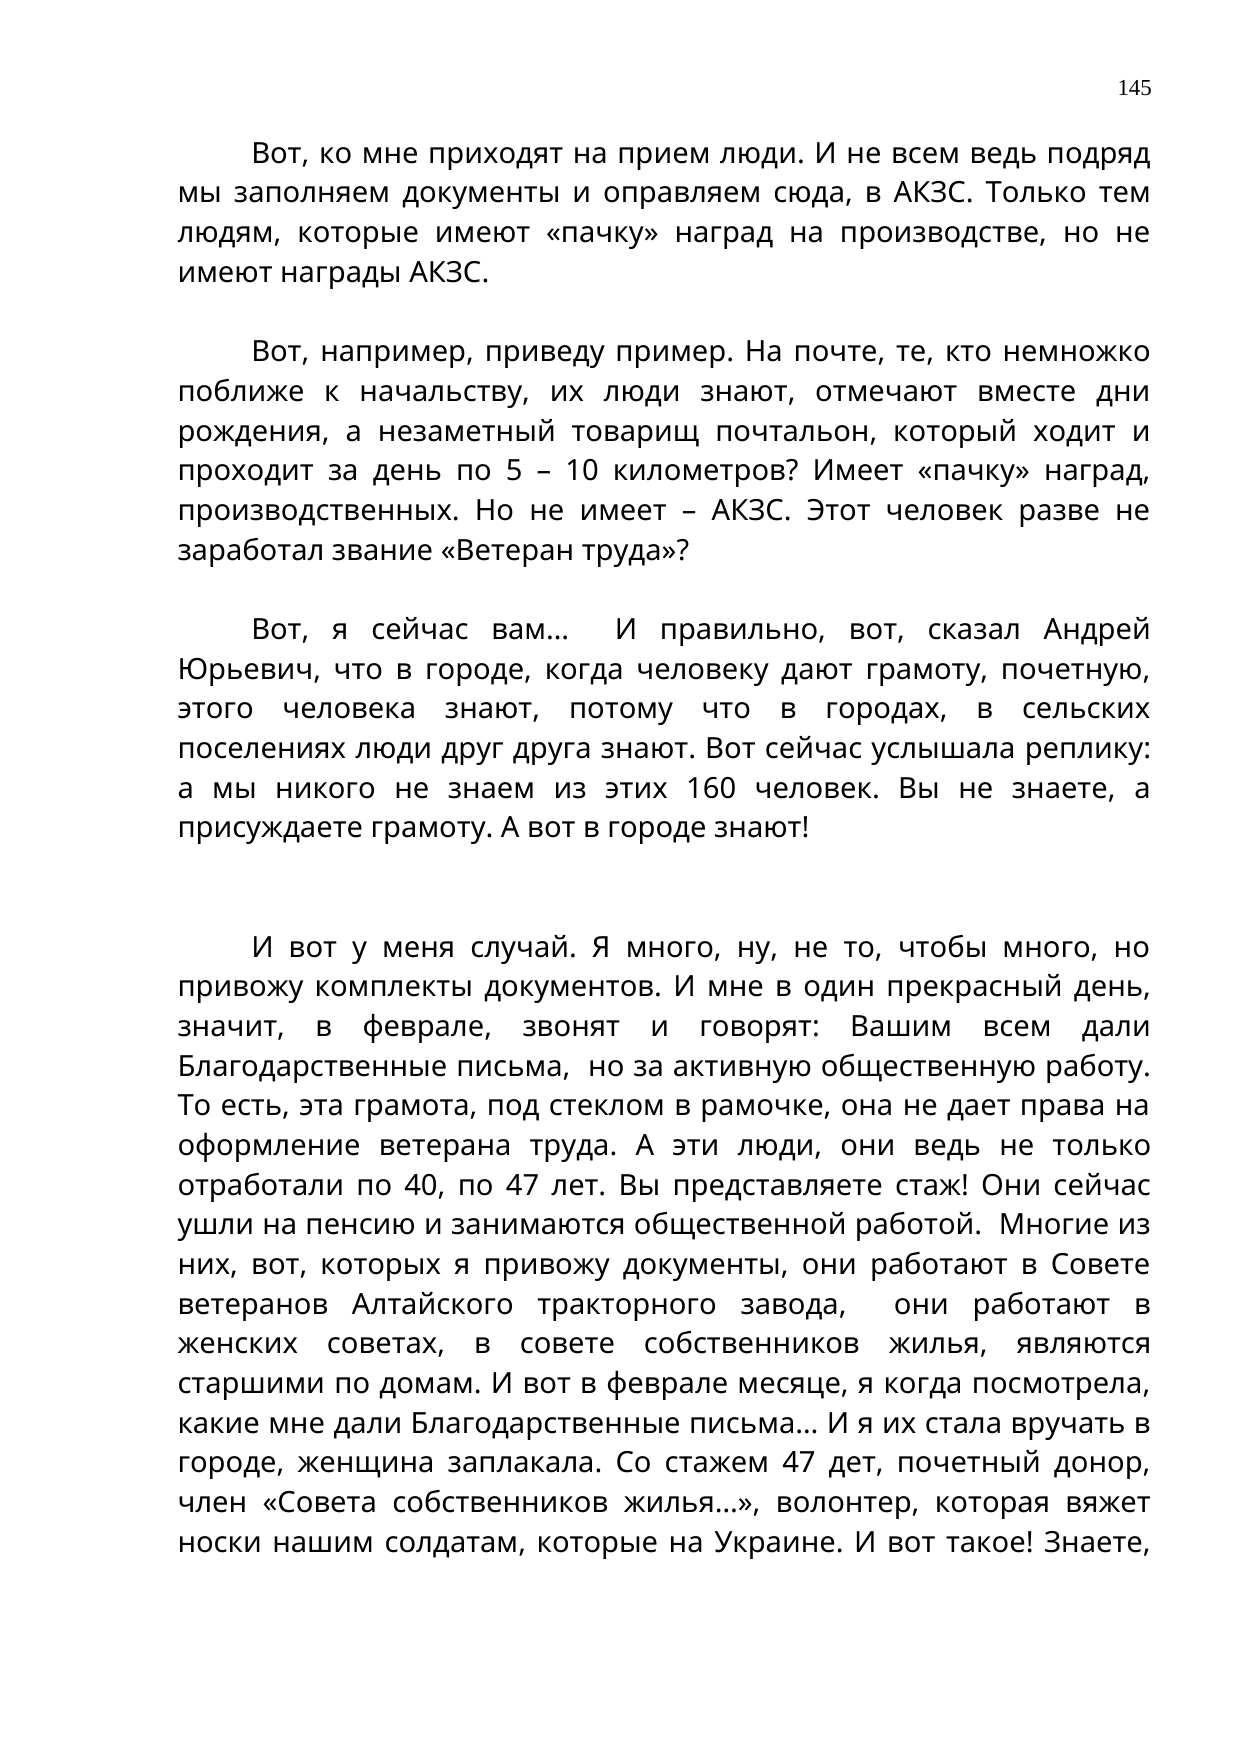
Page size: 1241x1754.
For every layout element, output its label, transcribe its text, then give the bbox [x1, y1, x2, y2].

text Вот, например, приведу пример. На почте, те, кто немножко поближе к начальству, их люди знают, отмечают вместе дни рождения, а незаметный товарищ почтальон, который ходит и проходит за день по 5 – 10 километров? Имеет «пачку» наград, производственных. Но не имеет – АКЗС. Этот человек разве не заработал звание «Ветеран труда»? [177, 331, 1152, 569]
text Вот, ко мне приходят на прием люди. И не всем ведь подряд мы заполняем документы и оправляем сюда, в АКЗС. Только тем людям, которые имеют «пачку» наград на производстве, но не имеют награды АКЗС. [177, 132, 1152, 291]
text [177, 926, 1152, 1561]
text Вот, я сейчас вам… И правильно, вот, сказал Андрей Юрьевич, что в городе, когда человеку дают грамоту, почетную, этого человека знают, потому что в городах, в сельских поселениях люди друг друга знают. Вот сейчас услышала реплику: а мы никого не знаем из этих 160 человек. Вы не знаете, а присуждаете грамоту. А вот в городе знают! [177, 608, 1152, 846]
